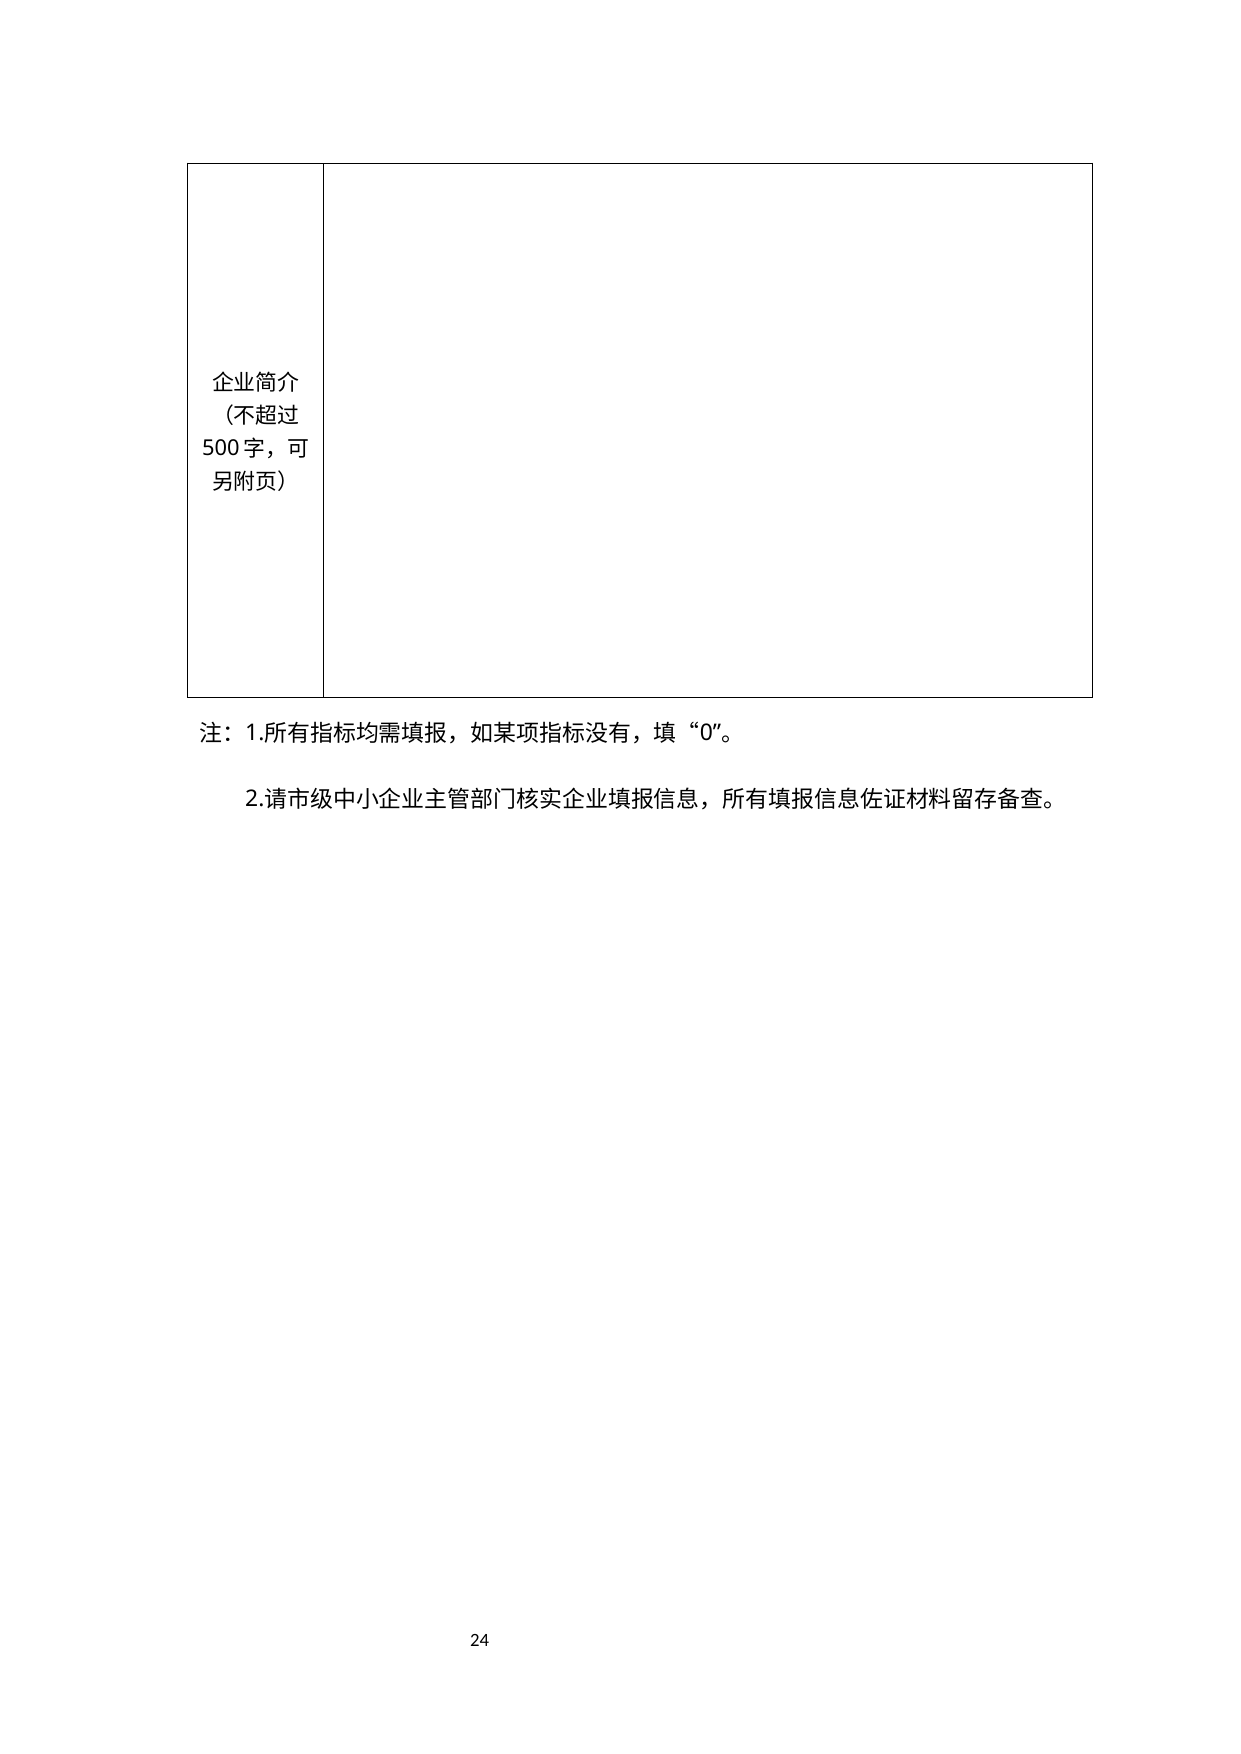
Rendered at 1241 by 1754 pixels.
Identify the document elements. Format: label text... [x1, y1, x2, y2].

table_cell 注：1.所有指标均需填报，如某项指标没有，填“0”。 2.请市级中小企业主管部门核实企业填报信息，所有填报信息佐证材料留存备查。 [188, 698, 1092, 831]
table_cell [324, 164, 1092, 697]
table_cell 企业简介 （不超过500字，可另附页） [188, 164, 323, 697]
